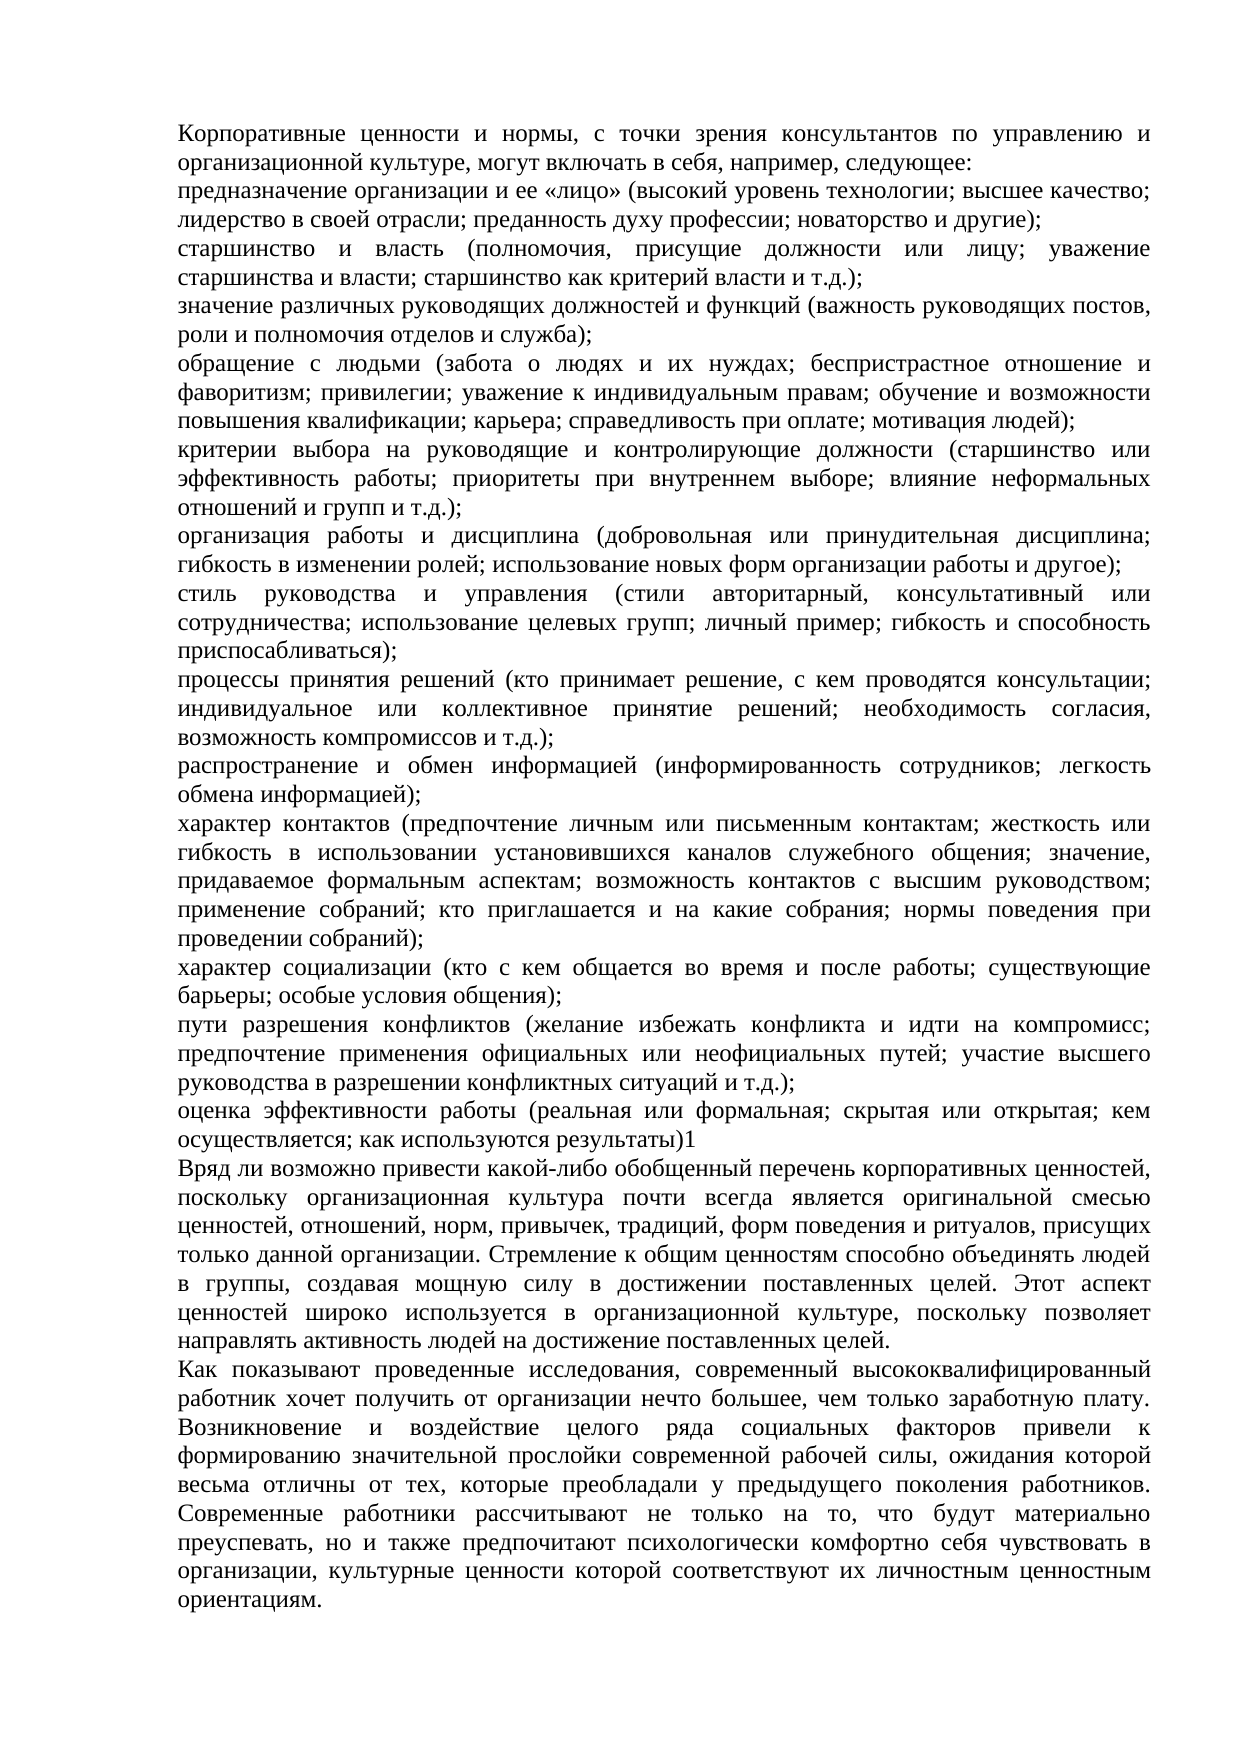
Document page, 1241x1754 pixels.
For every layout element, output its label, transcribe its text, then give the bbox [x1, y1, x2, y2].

text значение различных руководящих должностей и функций (важность руководящих постов, роли и полномочия отделов и служба); [177, 291, 1152, 348]
text предназначение организации и ее «лицо» (высокий уровень технологии; высшее качество; лидерство в своей отрасли; преданность духу профессии; новаторство и другие); [177, 176, 1152, 233]
text Корпоративные ценности и нормы, с точки зрения консультантов по управлению и организационной культуре, могут включать в себя, например, следующее: [177, 118, 1152, 176]
text Как показывают проведенные исследования, современный высококвалифицированный работник хочет получить от организации нечто большее, чем только заработную плату. Возникновение и воздействие целого ряда социальных факторов привели к формированию значительной прослойки современной рабочей силы, ожидания которой весьма отличны от тех, которые преобладали у предыдущего поколения работников. Современные работники рассчитывают не только на то, что будут материально преуспевать, но и также предпочитают психологически комфортно себя чувствовать в организации, культурные ценности которой соответствуют их личностным ценностным ориентациям. [177, 1354, 1152, 1613]
text критерии выбора на руководящие и контролирующие должности (старшинство или эффективность работы; приоритеты при внутреннем выборе; влияние неформальных отношений и групп и т.д.); [177, 434, 1152, 521]
text старшинство и власть (полномочия, присущие должности или лицу; уважение старшинства и власти; старшинство как критерий власти и т.д.); [177, 233, 1152, 291]
text обращение с людьми (забота о людях и их нуждах; беспристрастное отношение и фаворитизм; привилегии; уважение к индивидуальным правам; обучение и возможности повышения квалификации; карьера; справедливость при оплате; мотивация людей); [177, 348, 1152, 434]
text характер социализации (кто с кем общается во время и после работы; существующие барьеры; особые условия общения); [177, 952, 1152, 1009]
text распространение и обмен информацией (информированность сотрудников; легкость обмена информацией); [177, 751, 1152, 808]
text процессы принятия решений (кто принимает решение, с кем проводятся консультации; индивидуальное или коллективное принятие решений; необходимость согласия, возможность компромиссов и т.д.); [177, 664, 1152, 751]
text организация работы и дисциплина (добровольная или принудительная дисциплина; гибкость в изменении ролей; использование новых форм организации работы и другое); [177, 521, 1152, 578]
text характер контактов (предпочтение личным или письменным контактам; жесткость или гибкость в использовании установившихся каналов служебного общения; значение, придаваемое формальным аспектам; возможность контактов с высшим руководством; применение собраний; кто приглашается и на какие собрания; нормы поведения при проведении собраний); [177, 808, 1152, 952]
text Вряд ли возможно привести какой-либо обобщенный перечень корпоративных ценностей, поскольку организационная культура почти всегда является оригинальной смесью ценностей, отношений, норм, привычек, традиций, форм поведения и ритуалов, присущих только данной организации. Стремление к общим ценностям способно объединять людей в группы, создавая мощную силу в достижении поставленных целей. Этот аспект ценностей широко используется в организационной культуре, поскольку позволяет направлять активность людей на достижение поставленных целей. [177, 1153, 1152, 1354]
text оценка эффективности работы (реальная или формальная; скрытая или открытая; кем осуществляется; как используются результаты)1 [177, 1096, 1152, 1153]
text пути разрешения конфликтов (желание избежать конфликта и идти на компромисс; предпочтение применения официальных или неофициальных путей; участие высшего руководства в разрешении конфликтных ситуаций и т.д.); [177, 1009, 1152, 1096]
text стиль руководства и управления (стили авторитарный, консультативный или сотрудничества; использование целевых групп; личный пример; гибкость и способность приспосабливаться); [177, 578, 1152, 664]
